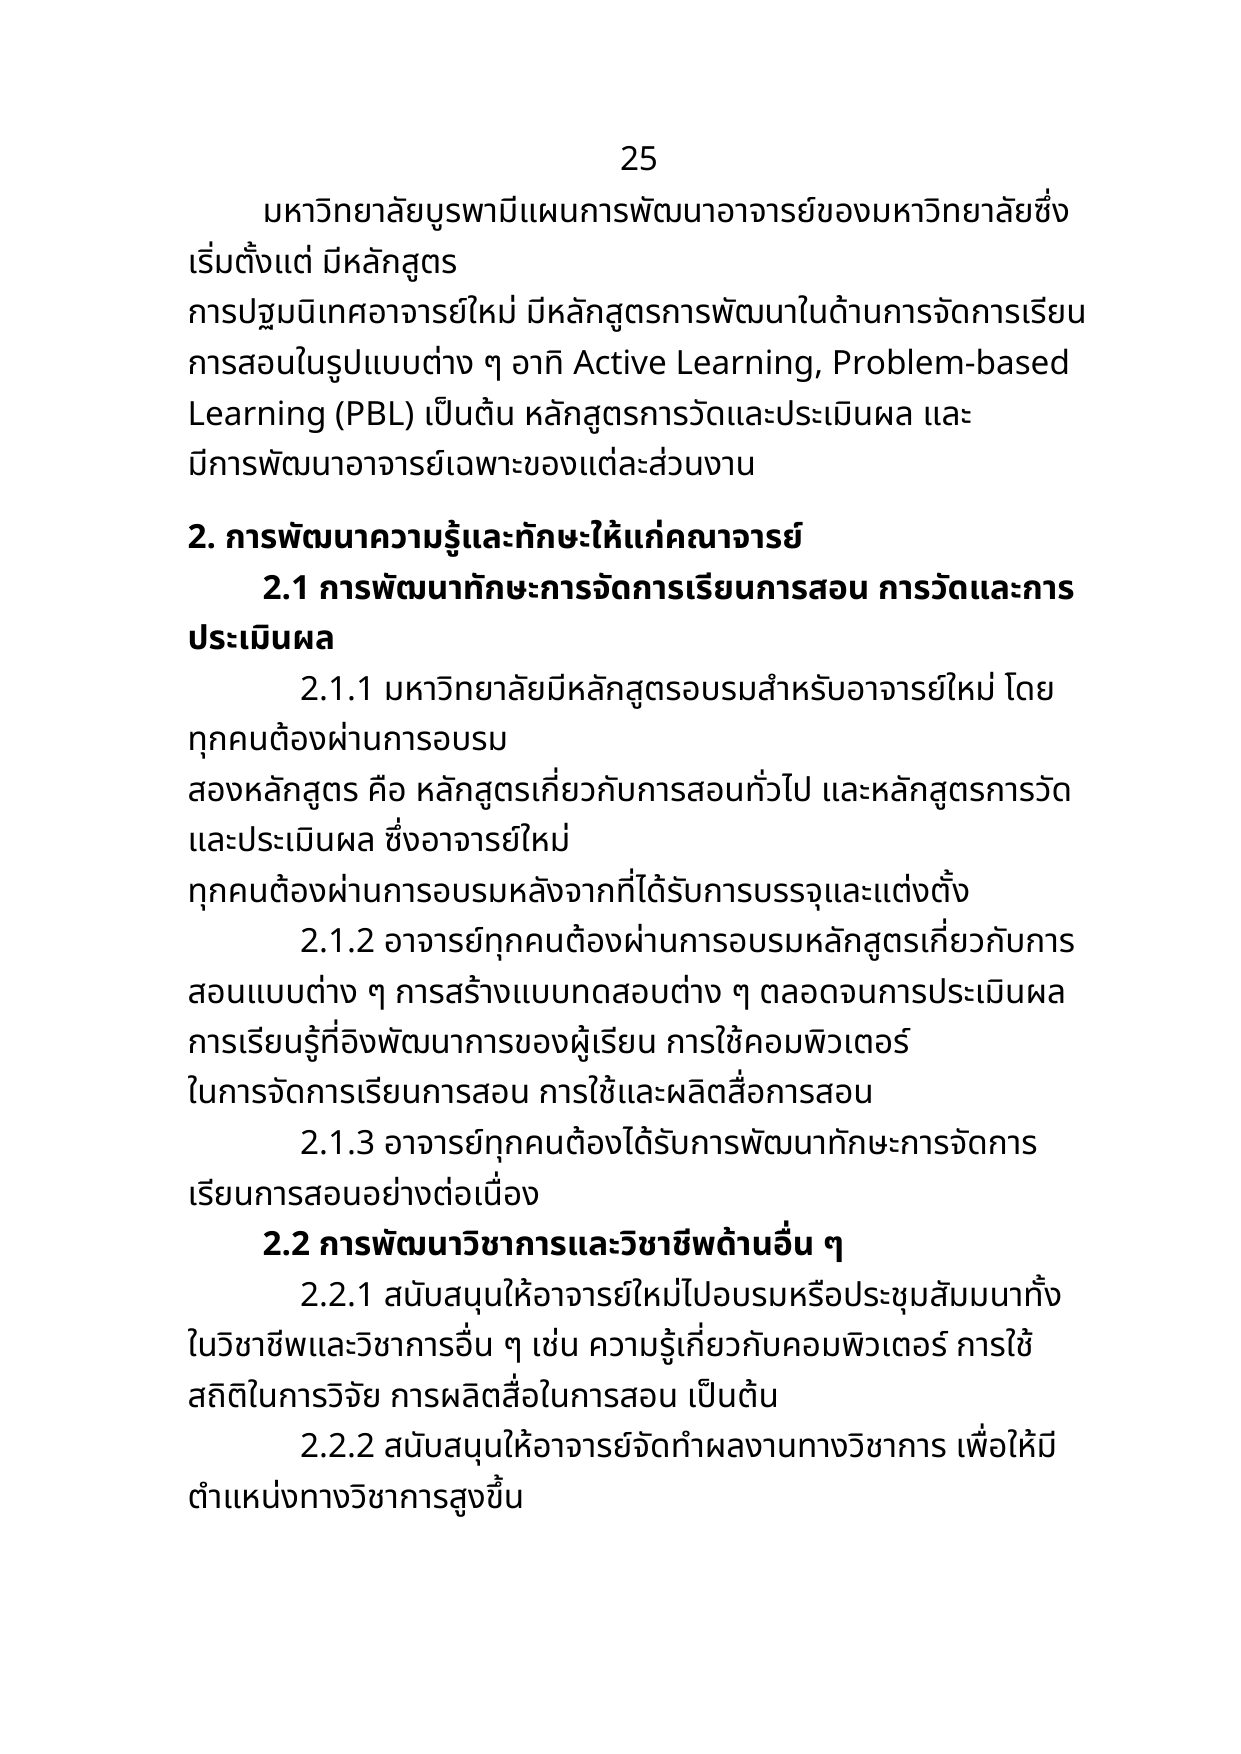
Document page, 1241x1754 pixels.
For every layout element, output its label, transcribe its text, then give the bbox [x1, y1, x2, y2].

text ทุกคนต้องผ่านการอบรมหลังจากที่ได้รับการบรรจุและแต่งตั้ง [187, 867, 1090, 917]
text การปฐมนิเทศอาจารย์ใหม่ มีหลักสูตรการพัฒนาในด้านการจัดการเรียนการสอนในรูปแบบต่าง ๆ อาทิ Active Learning, Problem-based Learning (PBL) เป็นต้น หลักสูตรการวัดและประเมินผล และ [187, 288, 1090, 440]
text 2.2 การพัฒนาวิชาการและวิชาชีพด้านอื่น ๆ [187, 1220, 1090, 1271]
text 2.2.1 สนับสนุนให้อาจารย์ใหม่ไปอบรมหรือประชุมสัมมนาทั้งในวิชาชีพและวิชาการอื่น ๆ เช่น ความรู้เกี่ยวกับคอมพิวเตอร์ การใช้สถิติในการวิจัย การผลิตสื่อในการสอน เป็นต้น [187, 1271, 1090, 1422]
text 2.1 การพัฒนาทักษะการจัดการเรียนการสอน การวัดและการประเมินผล [187, 564, 1090, 665]
text สองหลักสูตร คือ หลักสูตรเกี่ยวกับการสอนทั่วไป และหลักสูตรการวัดและประเมินผล ซึ่งอาจารย์ใหม่ [187, 766, 1090, 867]
text 2.1.1 มหาวิทยาลัยมีหลักสูตรอบรมสำหรับอาจารย์ใหม่ โดยทุกคนต้องผ่านการอบรม [187, 665, 1090, 766]
text มหาวิทยาลัยบูรพามีแผนการพัฒนาอาจารย์ของมหาวิทยาลัยซึ่งเริ่มตั้งแต่ มีหลักสูตร [187, 187, 1090, 288]
text ในการจัดการเรียนการสอน การใช้และผลิตสื่อการสอน [187, 1068, 1090, 1119]
text มีการพัฒนาอาจารย์เฉพาะของแต่ละส่วนงาน [187, 440, 1090, 490]
text 2.1.2 อาจารย์ทุกคนต้องผ่านการอบรมหลักสูตรเกี่ยวกับการสอนแบบต่าง ๆ การสร้างแบบทดสอบต่าง ๆ ตลอดจนการประเมินผลการเรียนรู้ที่อิงพัฒนาการของผู้เรียน การใช้คอมพิวเตอร์ [187, 917, 1090, 1068]
text 2.2.2 สนับสนุนให้อาจารย์จัดทำผลงานทางวิชาการ เพื่อให้มีตำแหน่งทางวิชาการสูงขึ้น [187, 1422, 1090, 1523]
text 2. การพัฒนาความรู้และทักษะให้แก่คณาจารย์ [187, 513, 1090, 564]
text 2.1.3 อาจารย์ทุกคนต้องได้รับการพัฒนาทักษะการจัดการเรียนการสอนอย่างต่อเนื่อง [187, 1119, 1090, 1220]
